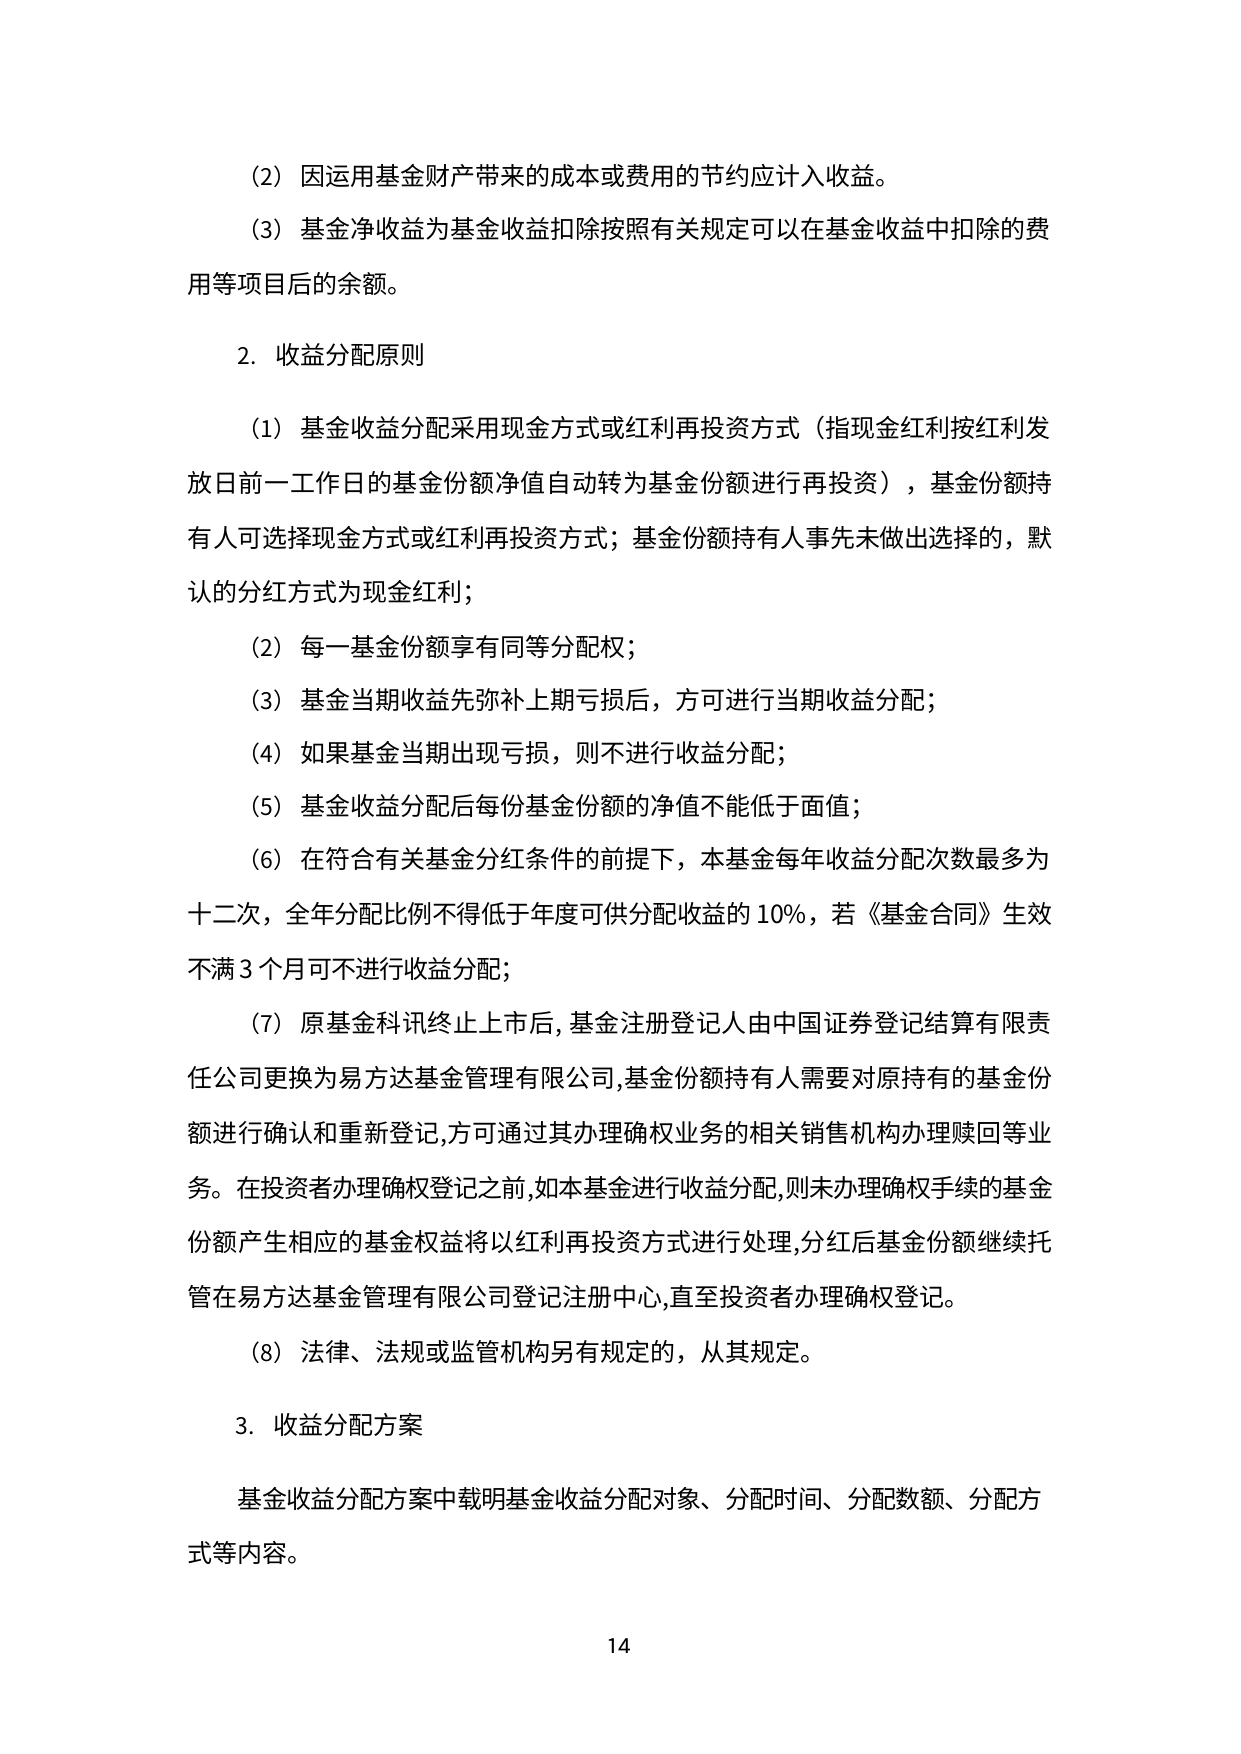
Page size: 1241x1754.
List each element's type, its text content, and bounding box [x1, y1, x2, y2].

list 每一基金份额享有同等分配权； [237, 628, 1101, 664]
list 基金收益分配后每份基金份额的净值不能低于面值； [237, 787, 1101, 823]
list 法律、法规或监管机构另有规定的，从其规定。 [237, 1332, 1101, 1369]
text 基金收益分配方案中载明基金收益分配对象、分配时间、分配数额、分配方式等内容。 [187, 1479, 1053, 1570]
list 原基金科讯终止上市后, 基金注册登记人由中国证券登记结算有限责任公司更换为易方达基金管理有限公司,基金份额持有人需要对原持有的基金份额进行确认和重新登记,方可通过其办理确权业务的相关销售机构办理赎回等业务。在投资者办理确权登记之前,如本基金进行收益分配,则未办理确权手续的基金份额产生相应的基金权益将以红利再投资方式进行处理,分红后基金份额继续托管在易方达基金管理有限公司登记注册中心,直至投资者办理确权登记。 [187, 1004, 1053, 1314]
list 在符合有关基金分红条件的前提下，本基金每年收益分配次数最多为十二次，全年分配比例不得低于年度可供分配收益的 10%，若《基金合同》生效不满 3 个月可不进行收益分配； [187, 840, 1053, 985]
list 基金收益分配采用现金方式或红利再投资方式（指现金红利按红利发放日前一工作日的基金份额净值自动转为基金份额进行再投资），基金份额持有人可选择现金方式或红利再投资方式；基金份额持有人事先未做出选择的，默认的分红方式为现金红利； [187, 409, 1053, 609]
list 收益分配原则 [237, 335, 1101, 372]
list 如果基金当期出现亏损，则不进行收益分配； [237, 734, 1101, 770]
list 基金净收益为基金收益扣除按照有关规定可以在基金收益中扣除的费用等项目后的余额。 [187, 209, 1053, 301]
list 因运用基金财产带来的成本或费用的节约应计入收益。 [237, 157, 1101, 193]
list 收益分配方案 [236, 1406, 1101, 1442]
list 基金当期收益先弥补上期亏损后，方可进行当期收益分配； [237, 681, 1101, 717]
